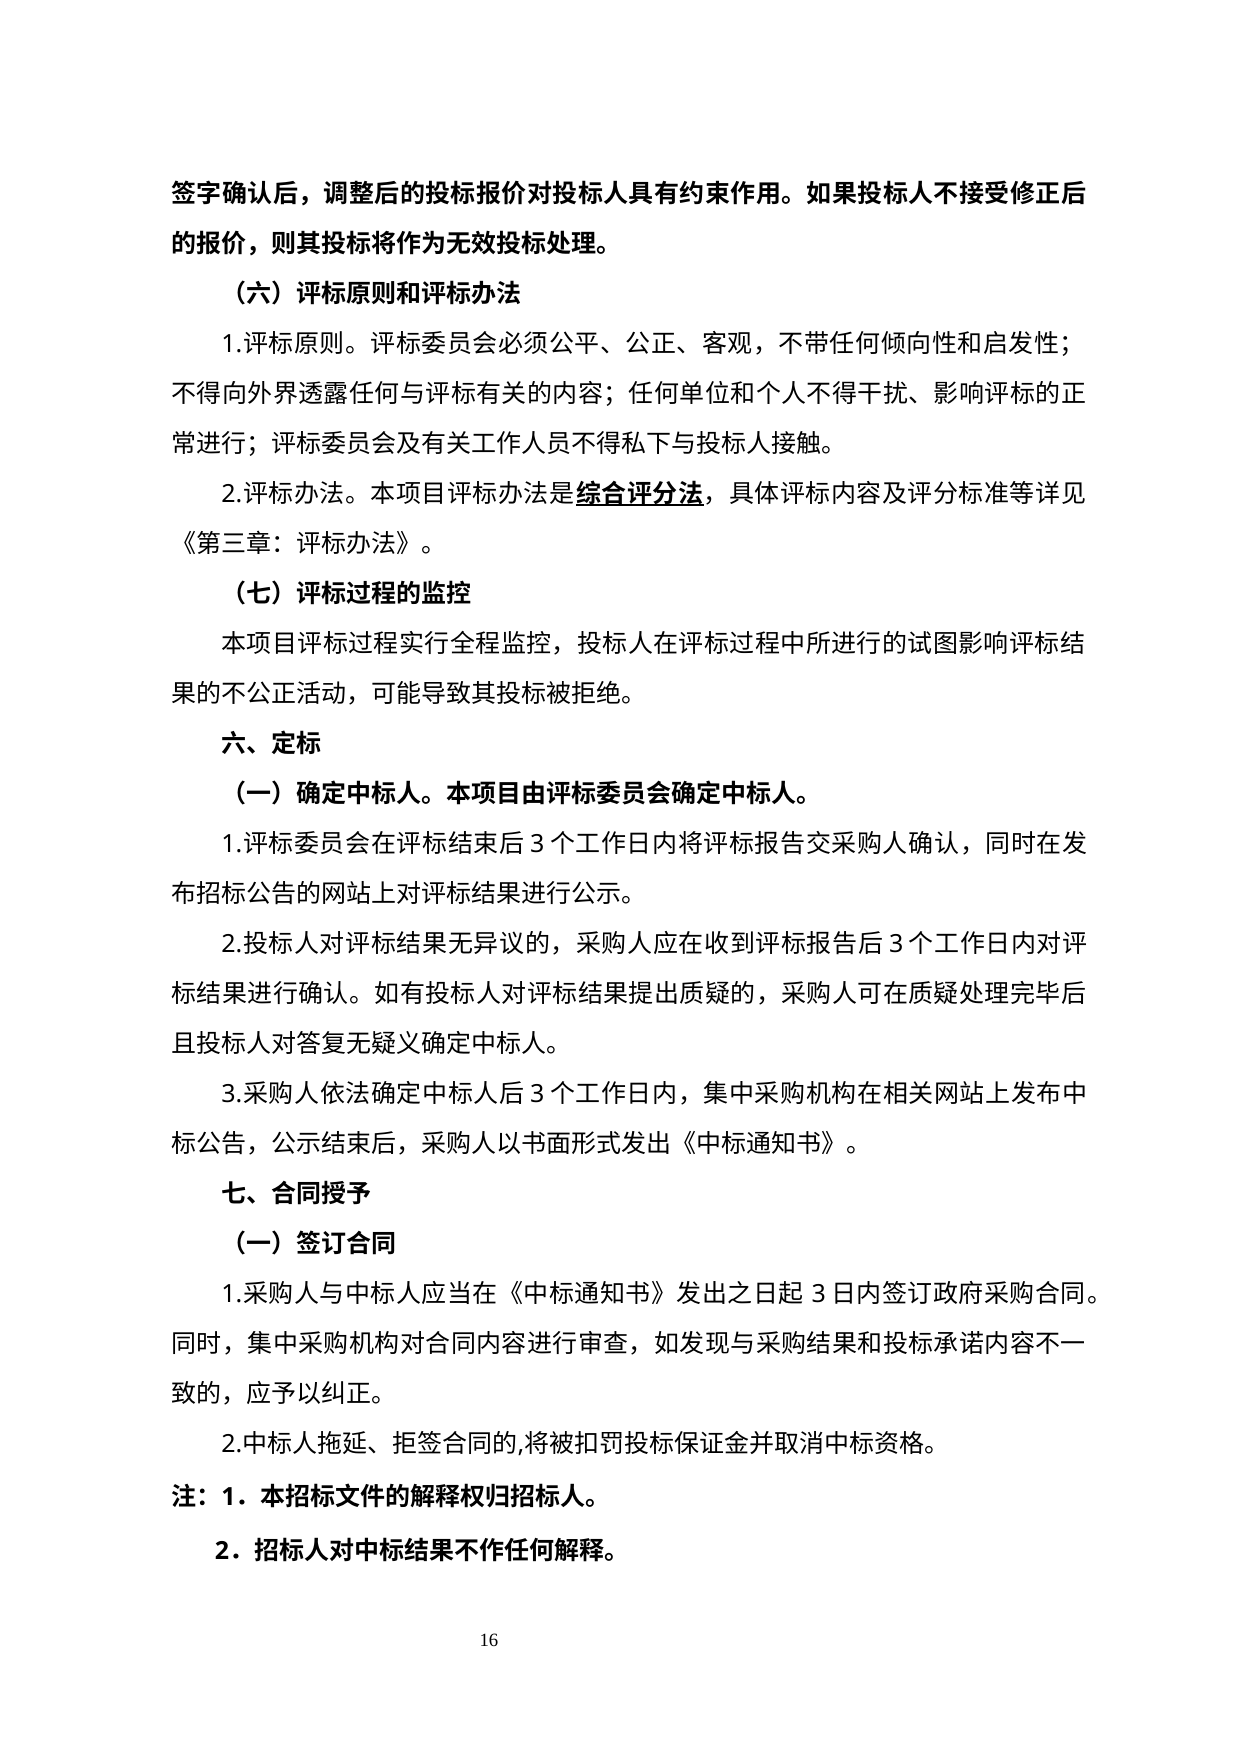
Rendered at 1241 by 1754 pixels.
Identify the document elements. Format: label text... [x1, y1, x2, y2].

text （七）评标过程的监控 [171, 562, 1087, 612]
text 1.采购人与中标人应当在《中标通知书》发出之日起3日内签订政府采购合同。同时，集中采购机构对合同内容进行审查，如发现与采购结果和投标承诺内容不一致的，应予以纠正。 [171, 1262, 1087, 1412]
text 六、定标 [171, 712, 1087, 762]
text 2．招标人对中标结果不作任何解释。 [171, 1516, 1087, 1571]
text （六）评标原则和评标办法 [171, 262, 1087, 312]
text 3.采购人依法确定中标人后3个工作日内，集中采购机构在相关网站上发布中标公告，公示结束后，采购人以书面形式发出《中标通知书》。 [171, 1062, 1087, 1162]
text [171, 162, 1087, 262]
text 本项目评标过程实行全程监控，投标人在评标过程中所进行的试图影响评标结果的不公正活动，可能导致其投标被拒绝。 [171, 612, 1087, 712]
text 注：1．本招标文件的解释权归招标人。 [171, 1462, 1087, 1516]
text 1.评标委员会在评标结束后3个工作日内将评标报告交采购人确认，同时在发布招标公告的网站上对评标结果进行公示。 [171, 812, 1087, 912]
text 2.评标办法。本项目评标办法是综合评分法，具体评标内容及评分标准等详见《第三章：评标办法》。 [171, 462, 1087, 562]
text 2.中标人拖延、拒签合同的,将被扣罚投标保证金并取消中标资格。 [171, 1412, 1087, 1462]
text （一）确定中标人。本项目由评标委员会确定中标人。 [171, 762, 1087, 812]
text 1.评标原则。评标委员会必须公平、公正、客观，不带任何倾向性和启发性；不得向外界透露任何与评标有关的内容；任何单位和个人不得干扰、影响评标的正常进行；评标委员会及有关工作人员不得私下与投标人接触。 [171, 312, 1087, 462]
text （一）签订合同 [171, 1212, 1087, 1262]
text 2.投标人对评标结果无异议的，采购人应在收到评标报告后3个工作日内对评标结果进行确认。如有投标人对评标结果提出质疑的，采购人可在质疑处理完毕后且投标人对答复无疑义确定中标人。 [171, 912, 1087, 1062]
text 七、合同授予 [171, 1162, 1087, 1212]
